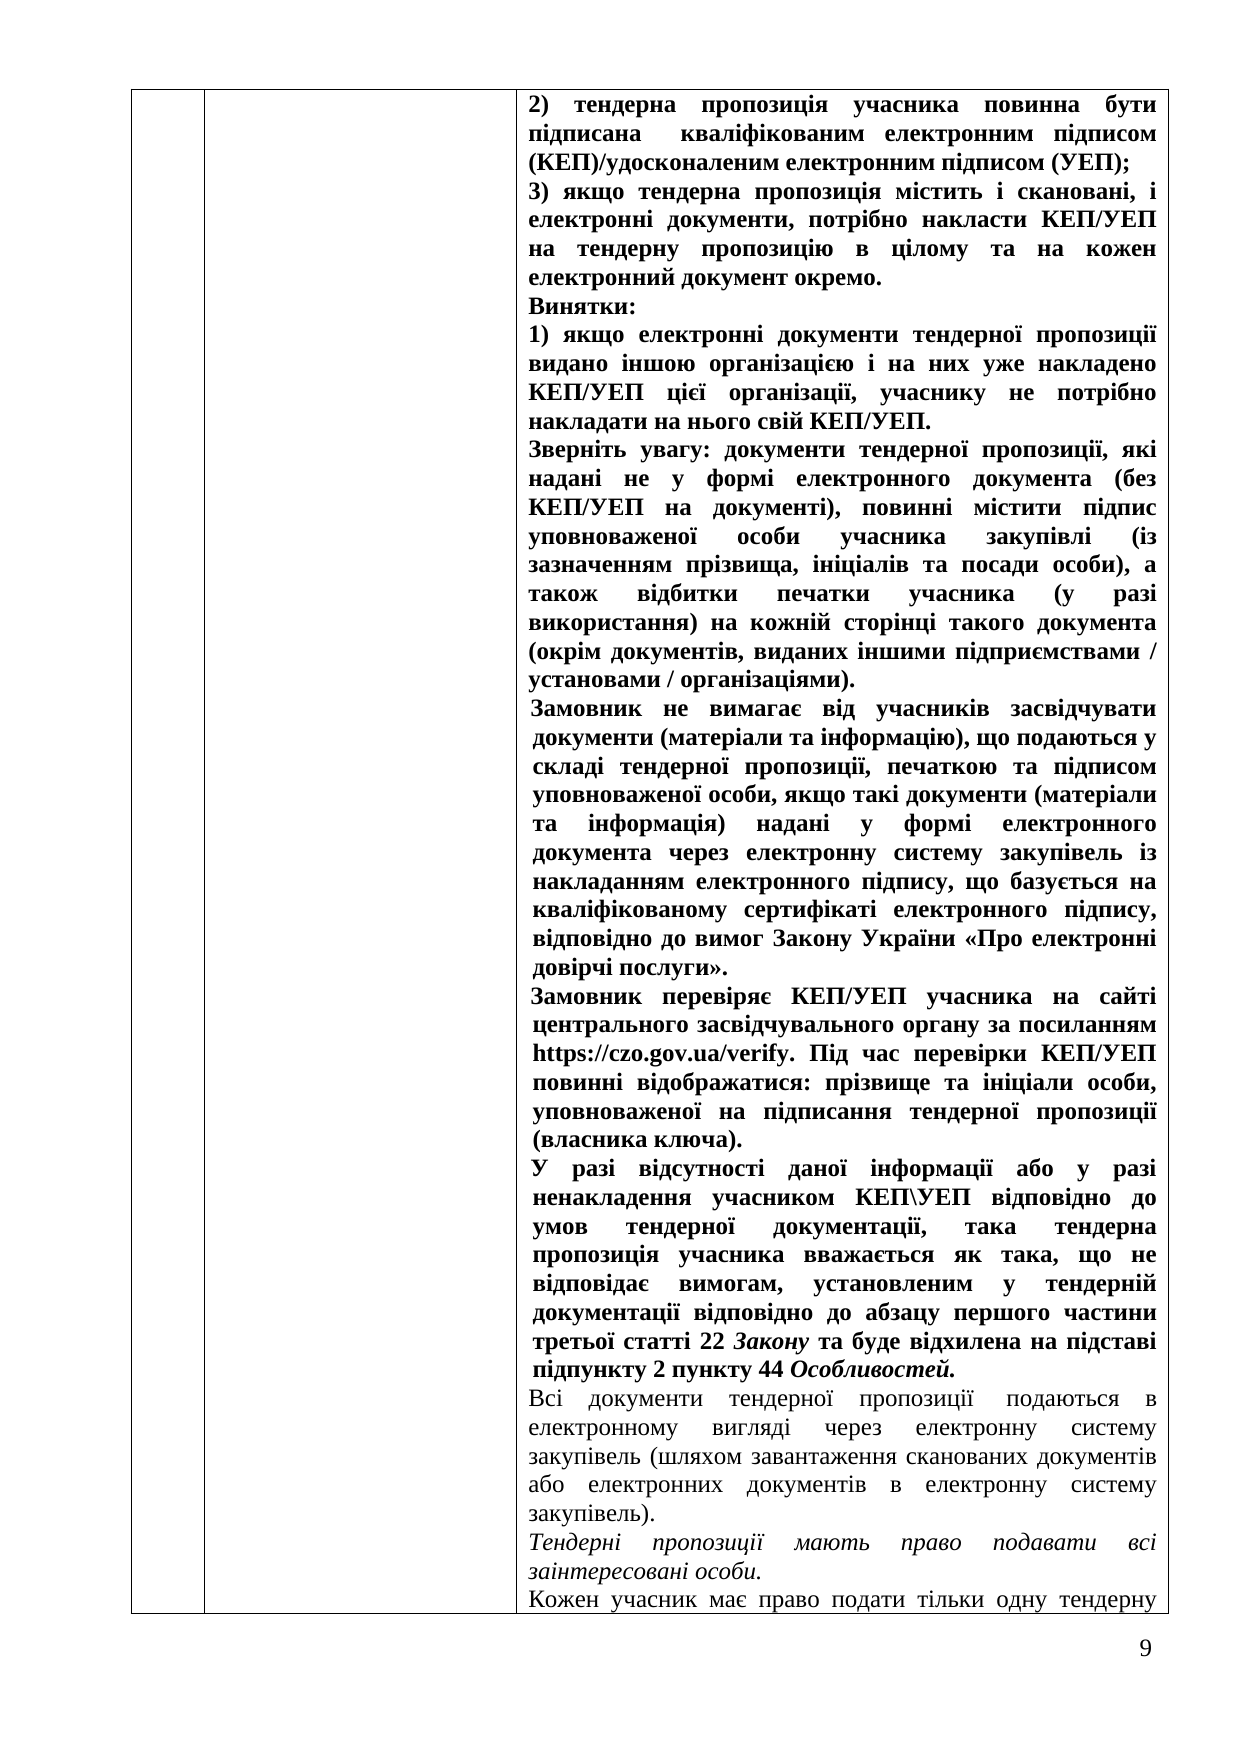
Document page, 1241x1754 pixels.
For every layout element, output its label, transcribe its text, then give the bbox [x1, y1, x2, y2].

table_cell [517, 90, 1168, 1613]
table_cell 1 [132, 90, 204, 1613]
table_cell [205, 90, 516, 1613]
